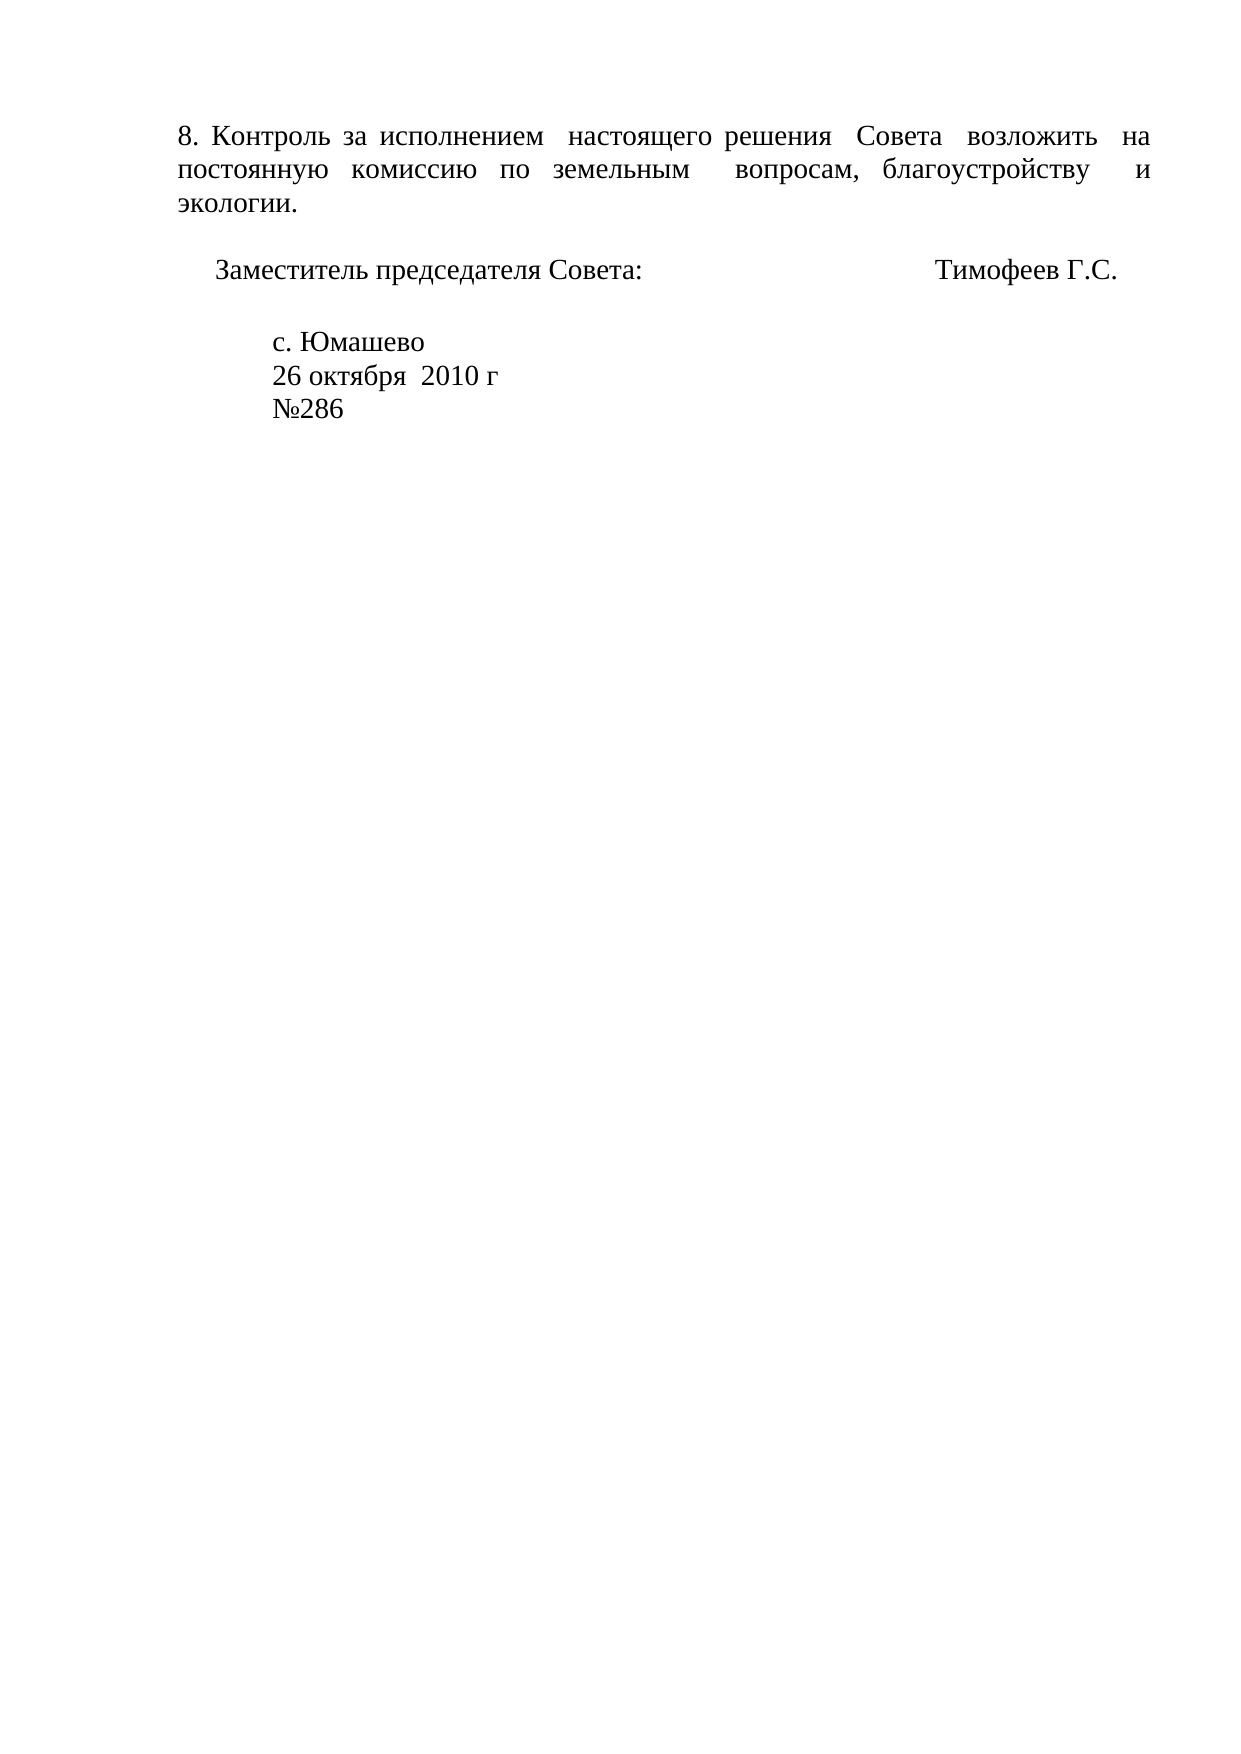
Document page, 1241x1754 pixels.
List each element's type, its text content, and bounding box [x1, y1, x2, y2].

text с. Юмашево [177, 324, 1152, 358]
text №286 [177, 391, 1152, 425]
text 8. Контроль за исполнением настоящего решения Совета возложить на постоянную комиссию по земельным вопросам, благоустройству и экологии. [177, 118, 1152, 219]
text Заместитель председателя Совета: Тимофеев Г.С. [215, 252, 1152, 286]
text 26 октября [177, 358, 1152, 391]
